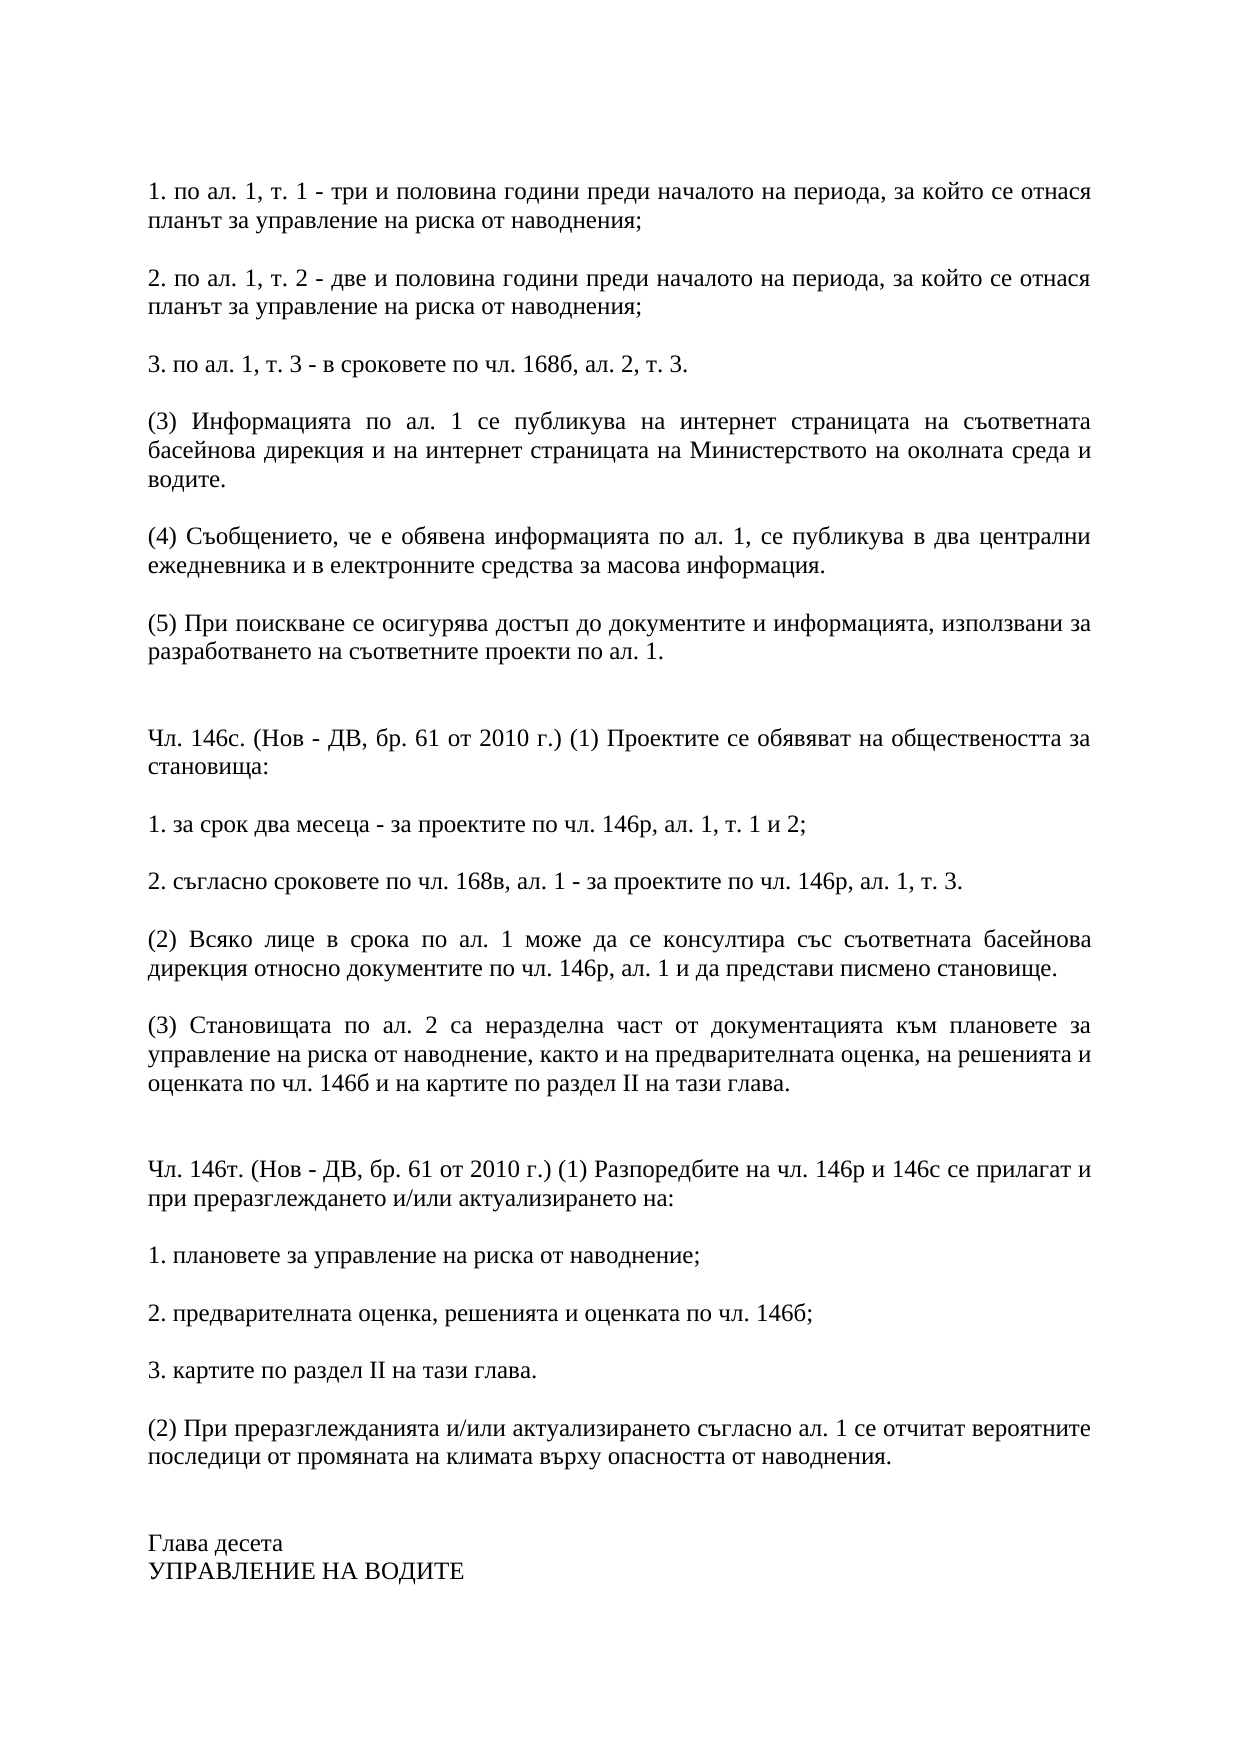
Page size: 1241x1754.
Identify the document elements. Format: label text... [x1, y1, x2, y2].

text (4) Съобщението, че е обявена информацията по ал. 1, се публикува в два централни ежедневника и в електронните средства за масова информация. [148, 521, 1093, 579]
text 1. плановете за управление на риска от наводнение; [148, 1240, 1093, 1269]
text Глава десета [148, 1528, 1093, 1556]
text (3) Становищата по ал. 2 са неразделна част от документацията към плановете за управление на риска от наводнение, както и на предварителната оценка, на решенията и оценката по чл. 146б и на картите по раздел II на тази глава. [148, 1010, 1093, 1096]
text 2. съгласно сроковете по чл. 168в, ал. 1 - за проектите по чл. 146р, ал. 1, т. 3. [148, 866, 1093, 895]
text 2. предварителната оценка, решенията и оценката по чл. 146б; [148, 1298, 1093, 1326]
text (2) Всяко лице в срока по ал. 1 може да се консултира със съответната басейнова дирекция относно документите по чл. 146р, ал. 1 и да представи писмено становище. [148, 924, 1093, 981]
text Чл. 146с. (Нов - ДВ, бр. 61 от 2010 г.) (1) Проектите се обявяват на обществеността за становища: [148, 723, 1093, 780]
text 2. по ал. 1, т. 2 - две и половина години преди началото на периода, за който се отнася планът за управление на риска от наводнения; [148, 263, 1093, 320]
text (5) При поискване се осигурява достъп до документите и информацията, използвани за разработването на съответните проекти по ал. 1. [148, 608, 1093, 665]
text (2) При преразглежданията и/или актуализирането съгласно ал. 1 се отчитат вероятните последици от промяната на климата върху опасността от наводнения. [148, 1413, 1093, 1470]
text 3. по ал. 1, т. 3 - в сроковете по чл. 168б, ал. 2, т. 3. [148, 349, 1093, 378]
text УПРАВЛЕНИЕ НА ВОДИТЕ [148, 1556, 1093, 1585]
text (3) Информацията по ал. 1 се публикува на интернет страницата на съответната басейнова дирекция и на интернет страницата на Министерството на околната среда и водите. [148, 406, 1093, 493]
text 1. за срок два месеца - за проектите по чл. 146р, ал. 1, т. 1 и 2; [148, 809, 1093, 838]
text 1. по ал. 1, т. 1 - три и половина години преди началото на периода, за който се отнася планът за управление на риска от наводнения; [148, 176, 1093, 234]
text Чл. 146т. (Нов - ДВ, бр. 61 от 2010 г.) (1) Разпоредбите на чл. 146р и 146с се прилагат и при преразглеждането и/или актуализирането на: [148, 1154, 1093, 1211]
text 3. картите по раздел II на тази глава. [148, 1355, 1093, 1384]
